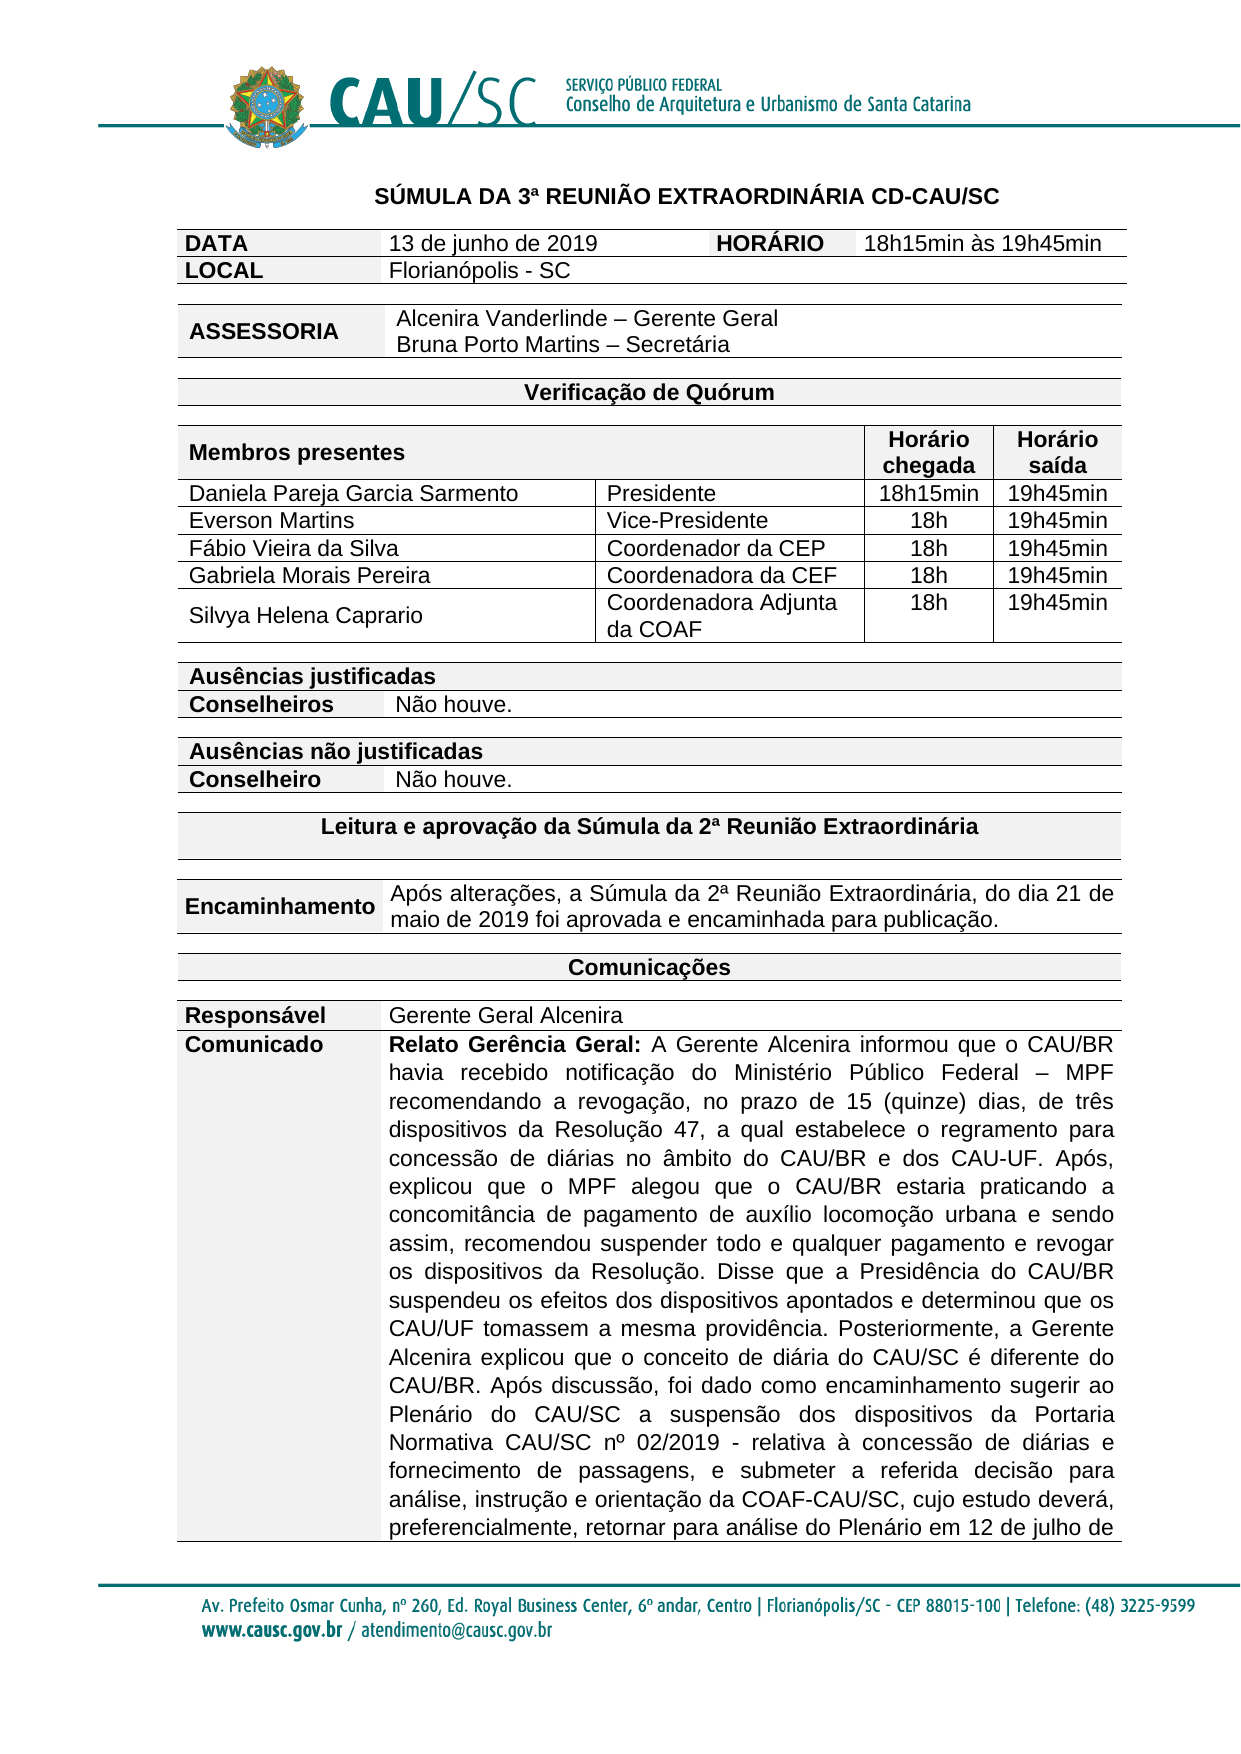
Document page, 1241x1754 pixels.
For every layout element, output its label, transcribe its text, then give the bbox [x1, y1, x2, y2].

table_cell Gabriela Morais Pereira [178, 562, 595, 588]
table_header Alcenira Vanderlinde – Gerente Geral Bruna Porto Martins – Secretária [385, 305, 1122, 357]
table_cell LOCAL [177, 257, 381, 283]
table_cell Não houve. [384, 766, 1122, 792]
table_header 13 de junho de 2019 [381, 230, 709, 256]
list SÚMULA DA 3ª REUNIÃO EXTRAORDINÁRIA CD-CAU/SC [252, 183, 1122, 210]
table_header Ausências justificadas [178, 663, 1122, 690]
table_header Gerente Geral Alcenira [381, 1001, 1122, 1030]
table_header Leitura e aprovação da Súmula da 2ª Reunião Extraordinária [178, 813, 1121, 858]
table_cell 18h [865, 562, 993, 588]
table_cell 19h45min [994, 589, 1122, 642]
table_cell 18h [865, 589, 993, 642]
table_cell Coordenador da CEP [596, 535, 864, 561]
table_cell 18h15min [865, 480, 993, 506]
table_cell Conselheiro [178, 766, 384, 792]
table_cell Vice-Presidente [596, 507, 864, 533]
table_cell Coordenadora Adjunta da COAF [596, 589, 864, 642]
table_header Comunicações [178, 954, 1121, 980]
table_header 18h15min às 19h45min [856, 230, 1127, 256]
table_header DATA [177, 230, 381, 256]
table_cell Não houve. [384, 691, 1122, 717]
table_header Membros presentes [178, 426, 864, 479]
table_cell Fábio Vieira da Silva [178, 535, 595, 561]
table_header HORÁRIO [709, 230, 856, 256]
table_cell Daniela Pareja Garcia Sarmento [178, 480, 595, 506]
table_cell Florianópolis - SC [381, 257, 1127, 283]
table_header Ausências não justificadas [178, 738, 1122, 765]
table_cell 18h [865, 535, 993, 561]
table_cell Silvya Helena Caprario [178, 589, 595, 642]
table_cell 18h [865, 507, 993, 533]
table_cell Everson Martins [178, 507, 595, 533]
table_header Verificação de Quórum [178, 379, 1121, 405]
table_cell 19h45min [994, 507, 1122, 533]
table_header ASSESSORIA [178, 305, 385, 357]
table_header Responsável [177, 1001, 381, 1030]
table_cell 19h45min [994, 562, 1122, 588]
table_header Horário saída [994, 426, 1122, 479]
table_cell Comunicado [177, 1031, 381, 1541]
table_header Horário chegada [865, 426, 993, 479]
table_header Após alterações, a Súmula da 2ª Reunião Extraordinária, do dia 21 de maio de 2019 foi aprovada e encaminhada para publicação. [383, 880, 1122, 932]
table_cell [381, 1031, 1122, 1541]
table_cell Coordenadora da CEF [596, 562, 864, 588]
table_cell Presidente [596, 480, 864, 506]
table_cell 19h45min [994, 480, 1122, 506]
picture [97, 0, 1241, 1732]
table_header Encaminhamento [177, 880, 383, 932]
table_cell 19h45min [994, 535, 1122, 561]
table_cell Conselheiros [178, 691, 384, 717]
